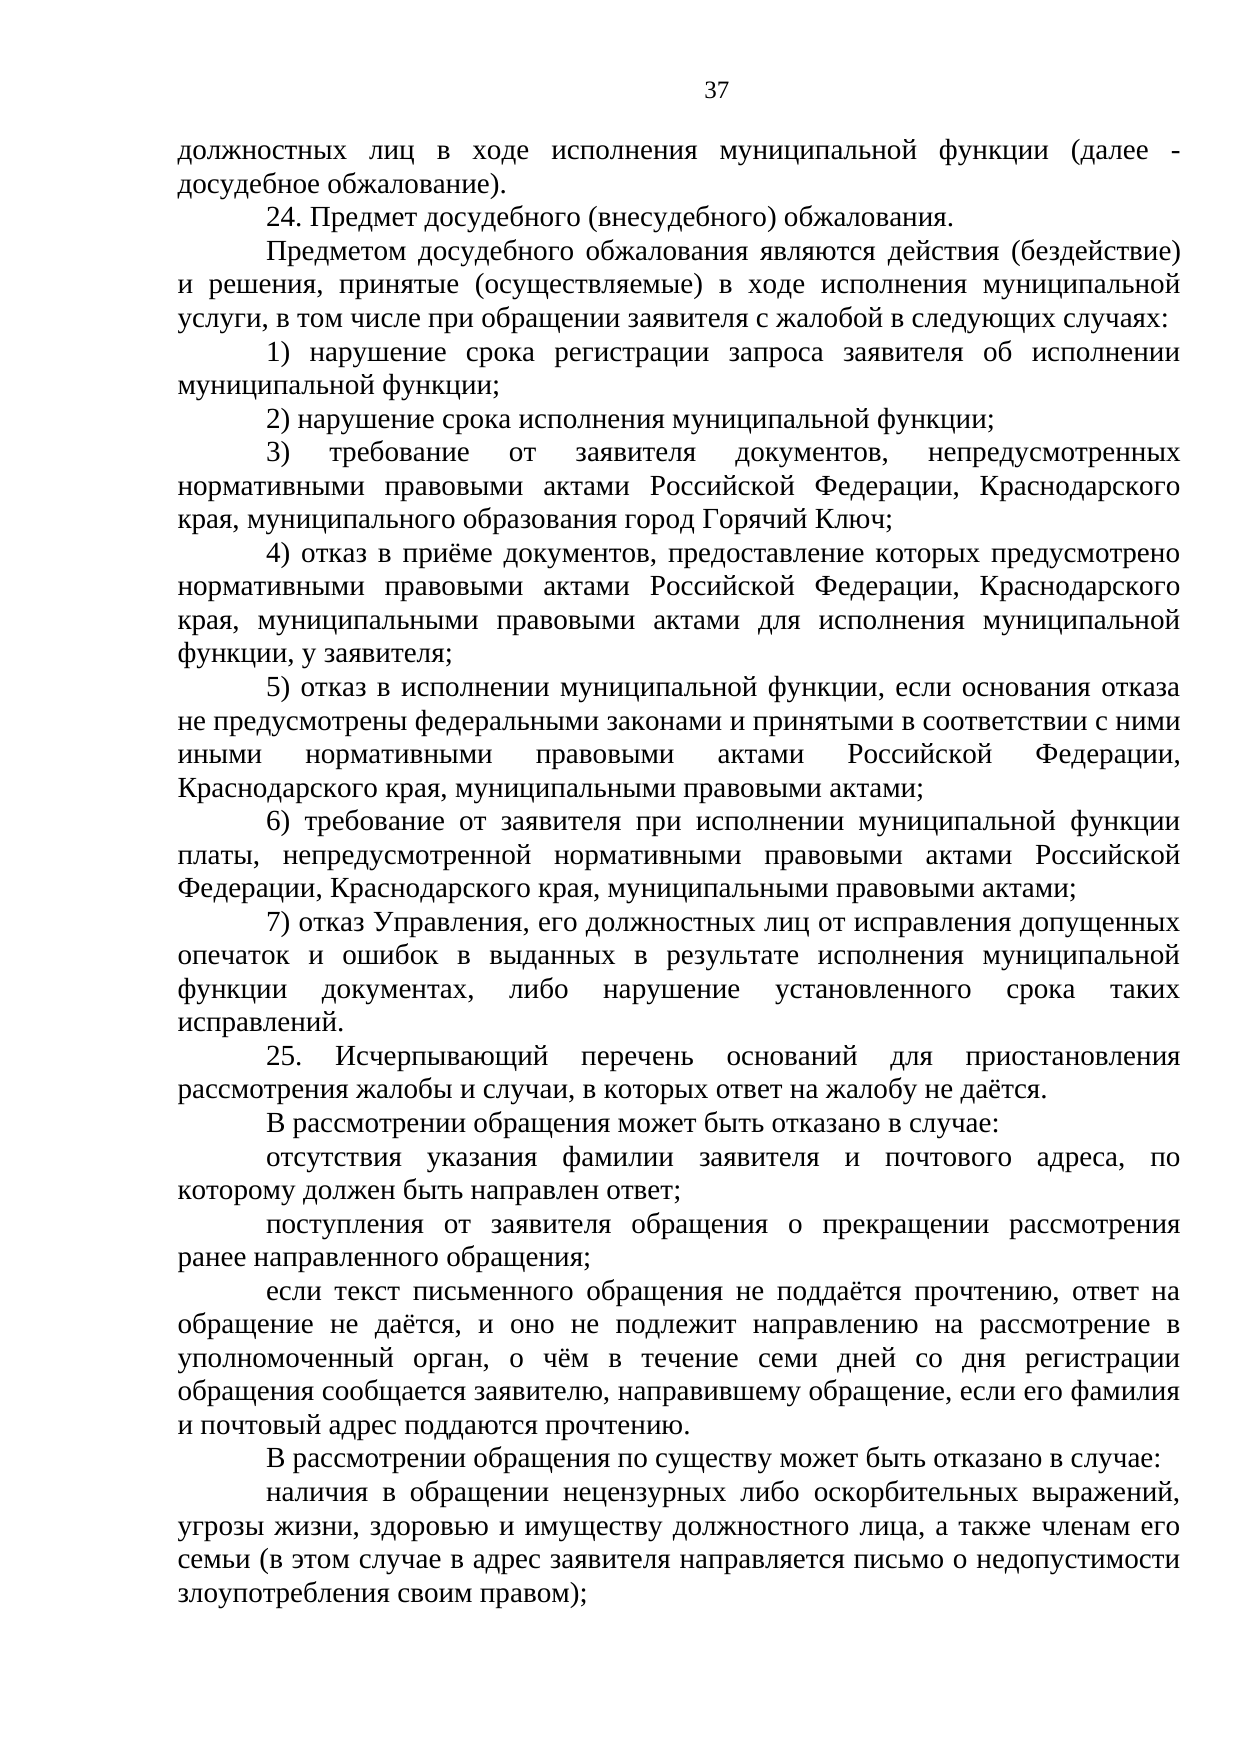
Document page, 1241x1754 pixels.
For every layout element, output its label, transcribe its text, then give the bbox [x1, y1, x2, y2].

text 7) отказ Управления, его должностных лиц от исправления допущенных опечаток и ошибок в выданных в результате исполнения муниципальной функции документах, либо нарушение установленного срока таких исправлений. [177, 904, 1181, 1038]
text 1) нарушение срока регистрации запроса заявителя об исполнении муниципальной функции; [177, 334, 1181, 401]
text 4) отказ в приёме документов, предоставление которых предусмотрено нормативными правовыми актами Российской Федерации, Краснодарского края, муниципальными правовыми актами для исполнения муниципальной функции, у заявителя; [177, 535, 1181, 669]
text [177, 132, 1181, 199]
text В рассмотрении обращения может быть отказано в случае: [177, 1105, 1181, 1139]
text В рассмотрении обращения по существу может быть отказано в случае: [177, 1441, 1181, 1474]
text 5) отказ в исполнении муниципальной функции, если основания отказа не предусмотрены федеральными законами и принятыми в соответствии с ними иными нормативными правовыми актами Российской Федерации, Краснодарского края, муниципальными правовыми актами; [177, 669, 1181, 803]
text если текст письменного обращения не поддаётся прочтению, ответ на обращение не даётся, и оно не подлежит направлению на рассмотрение в уполномоченный орган, о чём в течение семи дней со дня регистрации обращения сообщается заявителю, направившему обращение, если его фамилия и почтовый адрес поддаются прочтению. [177, 1273, 1181, 1441]
text 6) требование от заявителя при исполнении муниципальной функции платы, непредусмотренной нормативными правовыми актами Российской Федерации, Краснодарского края, муниципальными правовыми актами; [177, 803, 1181, 904]
text отсутствия указания фамилии заявителя и почтового адреса, по которому должен быть направлен ответ; [177, 1139, 1181, 1206]
text 3) требование от заявителя документов, непредусмотренных нормативными правовыми актами Российской Федерации, Краснодарского края, муниципального образования город Горячий Ключ; [177, 434, 1181, 535]
text наличия в обращении нецензурных либо оскорбительных выражений, угрозы жизни, здоровью и имуществу должностного лица, а также членам его семьи (в этом случае в адрес заявителя направляется письмо о недопустимости злоупотребления своим правом); [177, 1474, 1181, 1608]
text 24. Предмет досудебного (внесудебного) обжалования. [177, 199, 1181, 233]
text 25. Исчерпывающий перечень оснований для приостановления рассмотрения жалобы и случаи, в которых ответ на жалобу не даётся. [177, 1038, 1181, 1105]
text 2) нарушение срока исполнения муниципальной функции; [177, 401, 1181, 434]
text Предметом досудебного обжалования являются действия (бездействие) и решения, принятые (осуществляемые) в ходе исполнения муниципальной услуги, в том числе при обращении заявителя с жалобой в следующих случаях: [177, 233, 1181, 334]
text поступления от заявителя обращения о прекращении рассмотрения ранее направленного обращения; [177, 1206, 1181, 1273]
